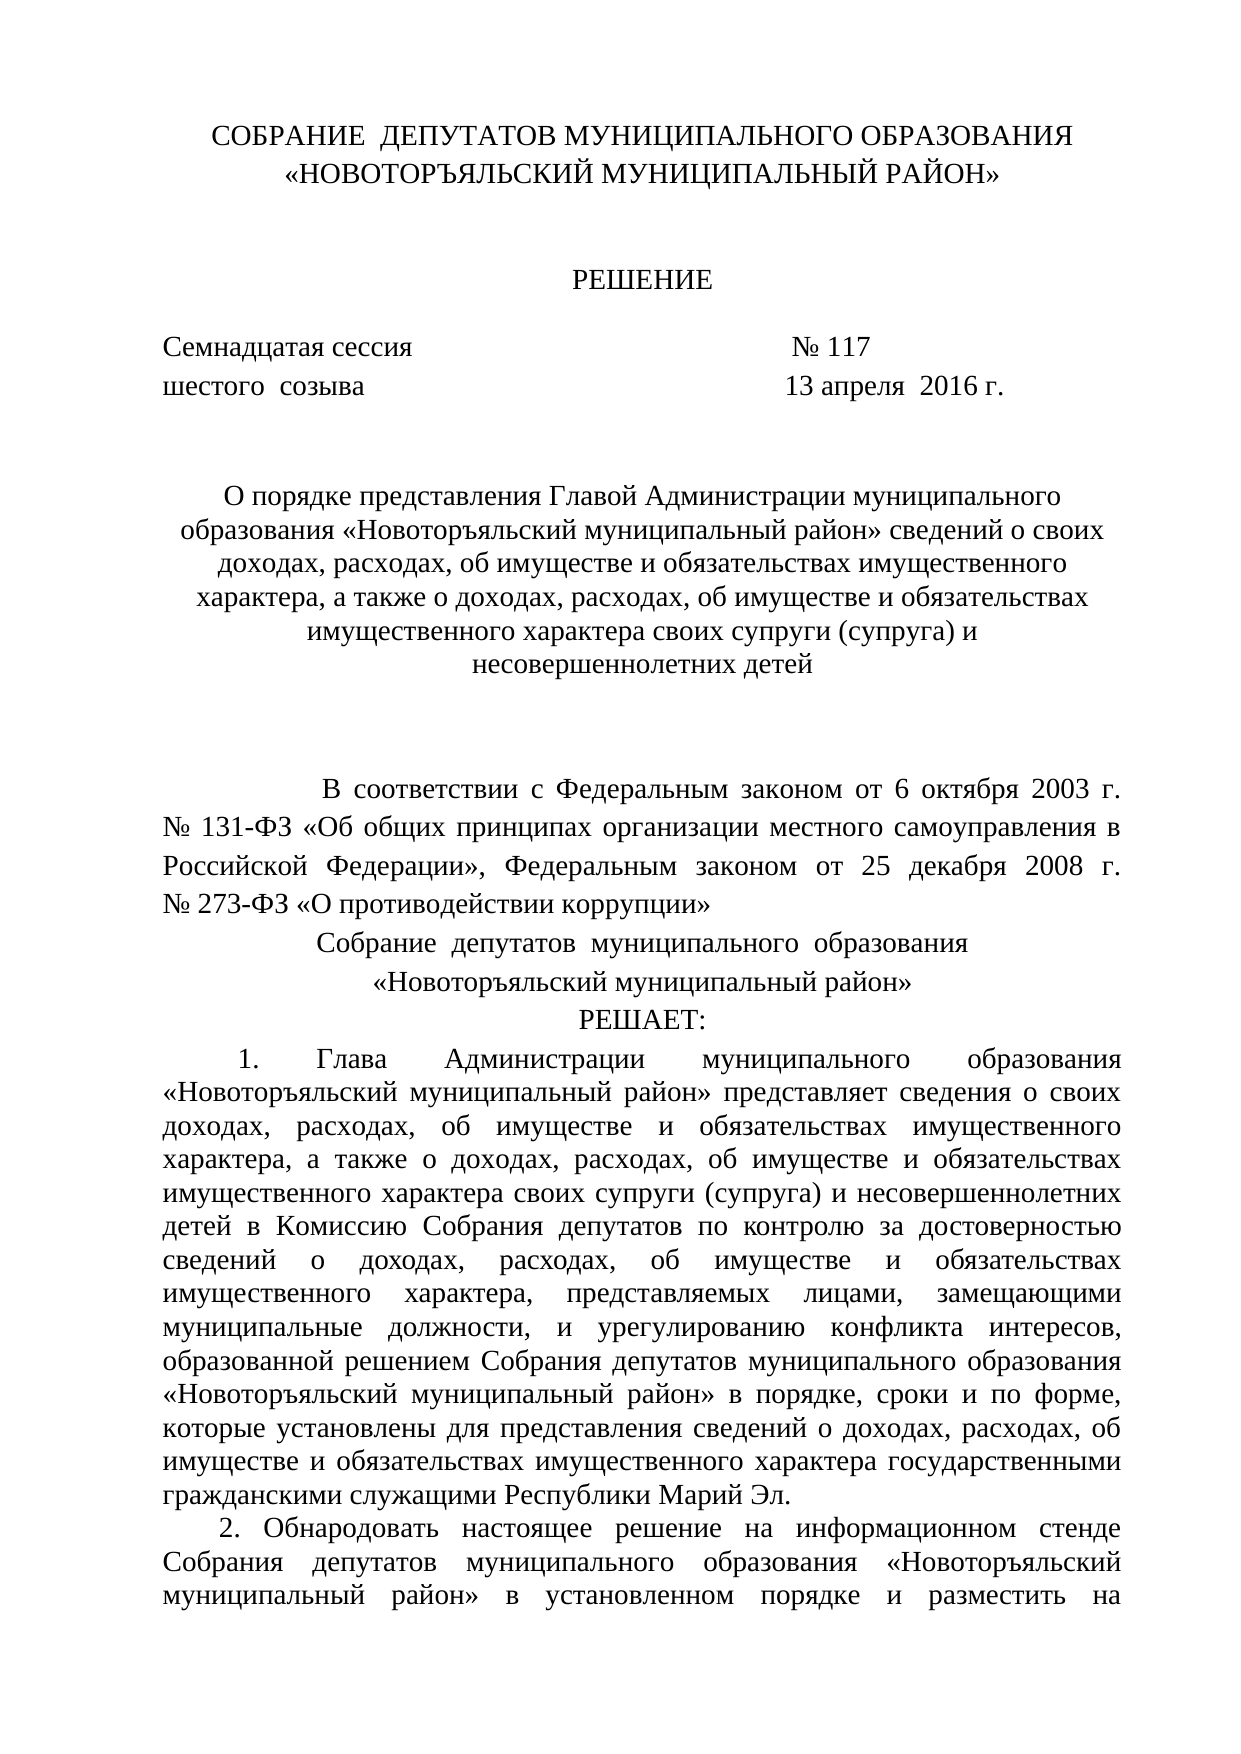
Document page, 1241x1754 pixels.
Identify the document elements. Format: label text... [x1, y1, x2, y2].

text РЕШАЕТ: [162, 1002, 1122, 1036]
text СОБРАНИЕ ДЕПУТАТОВ МУНИЦИПАЛЬНОГО ОБРАЗОВАНИЯ [162, 118, 1122, 152]
text Семнадцатая сессия № 117 [162, 329, 1122, 363]
text 1. Глава Администрации муниципального образования «Новоторъяльский муниципальный район» представляет сведения о своих доходах, расходах, об имуществе и обязательствах имущественного характера, а также о доходах, расходах, об имуществе и обязательствах имущественного характера своих супруги (супруга) и несовершеннолетних детей в Комиссию Собрания депутатов по контролю за достоверностью сведений о доходах, расходах, об имуществе и обязательствах имущественного характера, представляемых лицами, замещающими муниципальные должности, и урегулированию конфликта интересов, образованной решением Собрания депутатов муниципального образования «Новоторъяльский муниципальный район» в порядке, сроки и по форме, которые установлены для представления сведений о доходах, расходах, об имуществе и обязательствах имущественного характера государственными гражданскими служащими Республики Марий Эл. [162, 1041, 1122, 1510]
text «НОВОТОРЪЯЛЬСКИЙ МУНИЦИПАЛЬНЫЙ РАЙОН» [162, 157, 1122, 190]
text шестого созыва 13 апреля 2016 г. [162, 368, 1122, 401]
text несовершеннолетних детей [162, 646, 1122, 680]
text О порядке представления Главой Администрации муниципального образования «Новоторъяльский муниципальный район» сведений о своих доходах, расходах, об имуществе и обязательствах имущественного характера, а также о доходах, расходах, об имуществе и обязательствах имущественного характера своих супруги (супруга) и [162, 478, 1122, 646]
text Собрание депутатов муниципального образования [162, 925, 1122, 959]
text В соответствии с Федеральным законом от 6 октября . № 131-ФЗ «Об общих принципах организации местного самоуправления в Российской Федерации», Федеральным законом от 25 декабря . № 273-ФЗ «О противодействии коррупции» [162, 771, 1122, 920]
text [162, 1510, 1122, 1611]
title РЕШЕНИЕ [162, 262, 1122, 296]
text «Новоторъяльский муниципальный район» [162, 964, 1122, 997]
